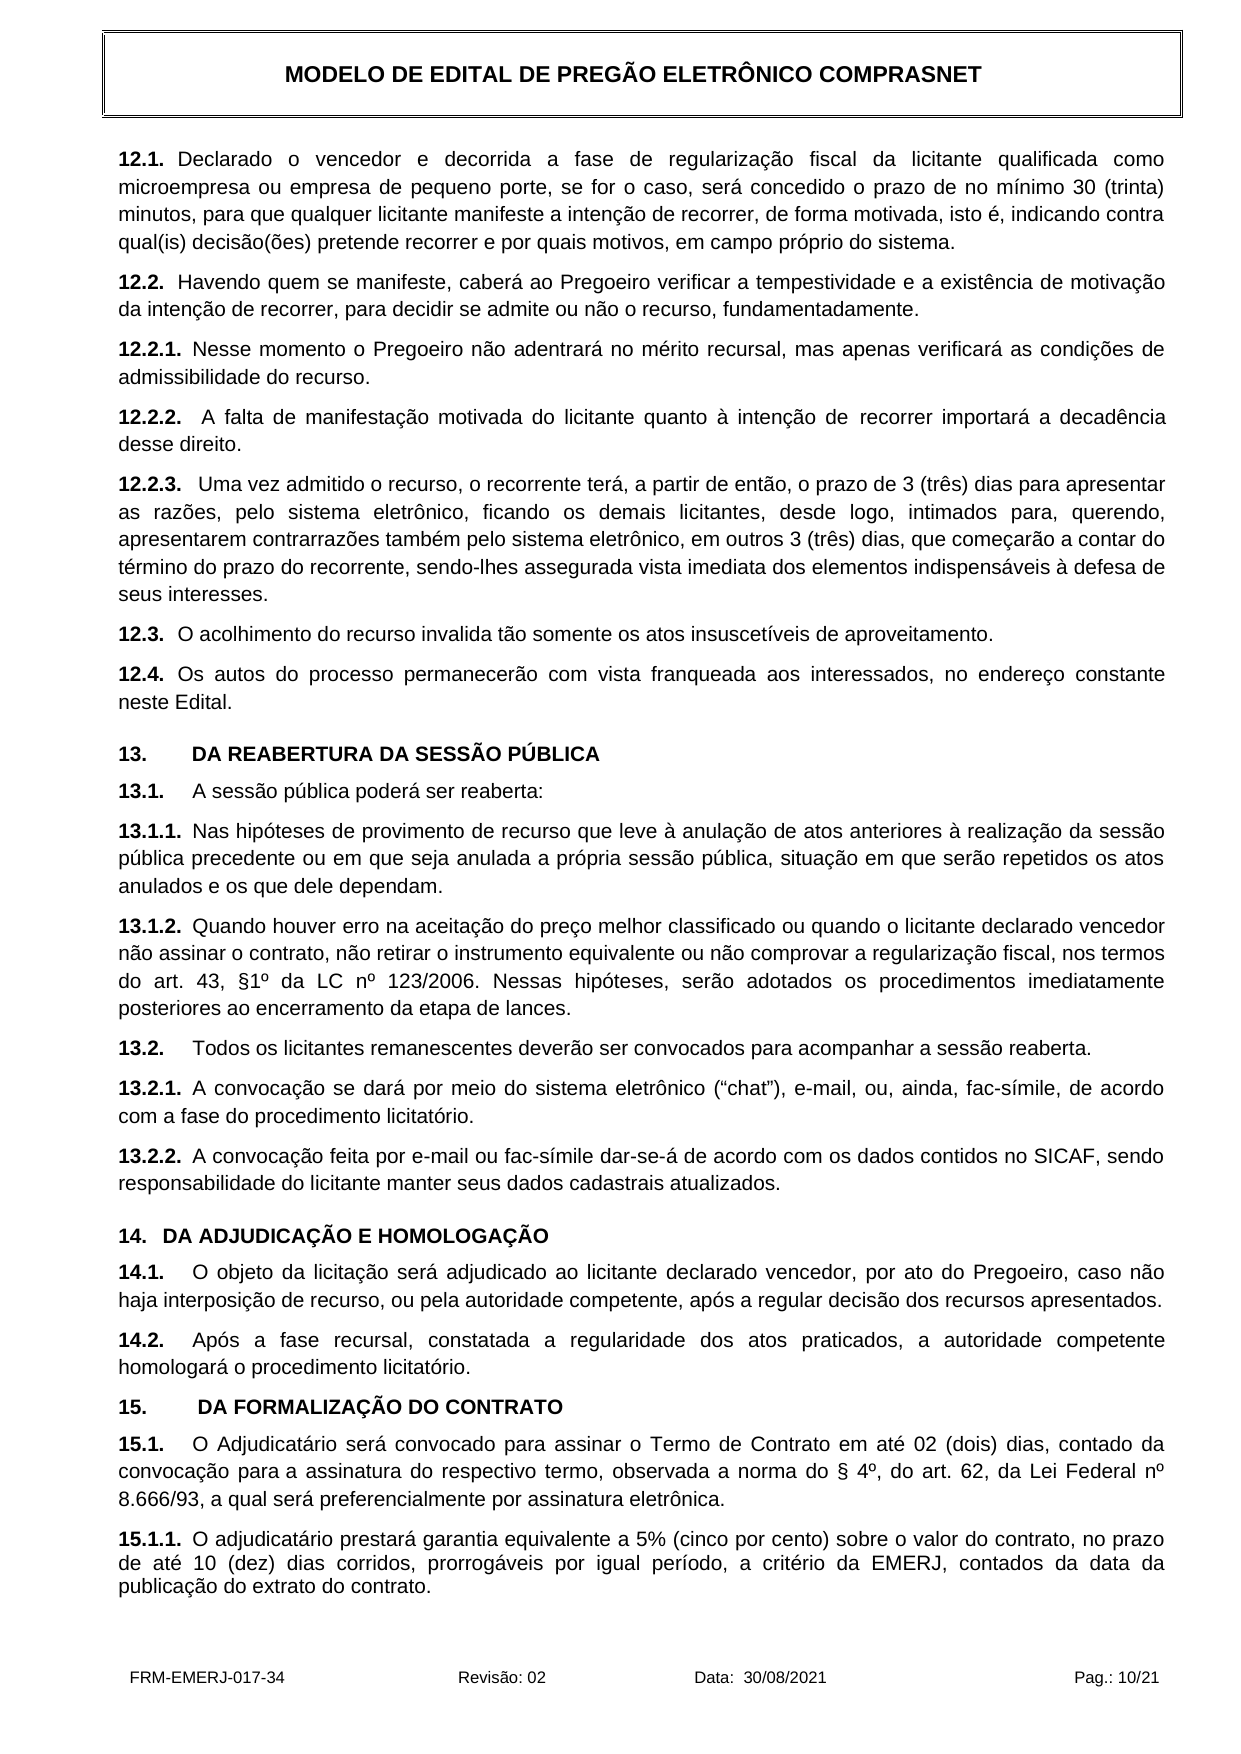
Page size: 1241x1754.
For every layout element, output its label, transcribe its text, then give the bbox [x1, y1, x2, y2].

list Declarado o vencedor e decorrida a fase de regularização fiscal da licitante qualificada como microempresa ou empresa de pequeno porte, se for o caso, será concedido o prazo de no mínimo 30 (trinta) minutos, para que qualquer licitante manifeste a intenção de recorrer, de forma motivada, isto é, indicando contra qual(is) decisão(ões) pretende recorrer e por quais motivos, em campo próprio do sistema. [118, 147, 1166, 253]
list O adjudicatário prestará garantia equivalente a 5% (cinco por cento) sobre o valor do contrato, no prazo de até 10 (dez) dias corridos, prorrogáveis por igual período, a critério da EMERJ, contados da data da publicação do extrato do contrato. [118, 1526, 1166, 1598]
list DA REABERTURA DA SESSÃO PÚBLICA [118, 742, 1166, 766]
list O Adjudicatário será convocado para assinar o Termo de Contrato em até 02 (dois) dias, contado da convocação para a assinatura do respectivo termo, observada a norma do § 4º, do art. 62, da Lei Federal nº 8.666/93, a qual será preferencialmente por assinatura eletrônica. [118, 1431, 1166, 1510]
list A falta de manifestação motivada do licitante quanto à intenção de recorrer importará a decadência desse direito. [118, 404, 1166, 456]
list A convocação feita por e-mail ou fac-símile dar-se-á de acordo com os dados contidos no SICAF, sendo responsabilidade do licitante manter seus dados cadastrais atualizados. [118, 1143, 1166, 1195]
list Uma vez admitido o recurso, o recorrente terá, a partir de então, o prazo de 3 (três) dias para apresentar as razões, pelo sistema eletrônico, ficando os demais licitantes, desde logo, intimados para, querendo, apresentarem contrarrazões também pelo sistema eletrônico, em outros 3 (três) dias, que começarão a contar do término do prazo do recorrente, sendo-lhes assegurada vista imediata dos elementos indispensáveis à defesa de seus interesses. [118, 472, 1166, 606]
list O acolhimento do recurso invalida tão somente os atos insuscetíveis de aproveitamento. [118, 622, 1166, 646]
list Nesse momento o Pregoeiro não adentrará no mérito recursal, mas apenas verificará as condições de admissibilidade do recurso. [118, 337, 1166, 388]
list Todos os licitantes remanescentes deverão ser convocados para acompanhar a sessão reaberta. [118, 1036, 1166, 1060]
list Quando houver erro na aceitação do preço melhor classificado ou quando o licitante declarado vencedor não assinar o contrato, não retirar o instrumento equivalente ou não comprovar a regularização fiscal, nos termos do art. 43, §1º da LC nº 123/2006. Nessas hipóteses, serão adotados os procedimentos imediatamente posteriores ao encerramento da etapa de lances. [118, 913, 1166, 1020]
list Havendo quem se manifeste, caberá ao Pregoeiro verificar a tempestividade e a existência de motivação da intenção de recorrer, para decidir se admite ou não o recurso, fundamentadamente. [118, 269, 1166, 321]
list Nas hipóteses de provimento de recurso que leve à anulação de atos anteriores à realização da sessão pública precedente ou em que seja anulada a própria sessão pública, situação em que serão repetidos os atos anulados e os que dele dependam. [118, 818, 1166, 897]
list DA FORMALIZAÇÃO DO CONTRATO [118, 1395, 1166, 1419]
list A convocação se dará por meio do sistema eletrônico (“chat”), e-mail, ou, ainda, fac-símile, de acordo com a fase do procedimento licitatório. [118, 1076, 1166, 1127]
list O objeto da licitação será adjudicado ao licitante declarado vencedor, por ato do Pregoeiro, caso não haja interposição de recurso, ou pela autoridade competente, após a regular decisão dos recursos apresentados. [118, 1260, 1166, 1311]
list DA ADJUDICAÇÃO E HOMOLOGAÇÃO [118, 1223, 1166, 1247]
list Após a fase recursal, constatada a regularidade dos atos praticados, a autoridade competente homologará o procedimento licitatório. [118, 1327, 1166, 1379]
list Os autos do processo permanecerão com vista franqueada aos interessados, no endereço constante neste Edital. [118, 662, 1166, 713]
list A sessão pública poderá ser reaberta: [118, 778, 1166, 802]
